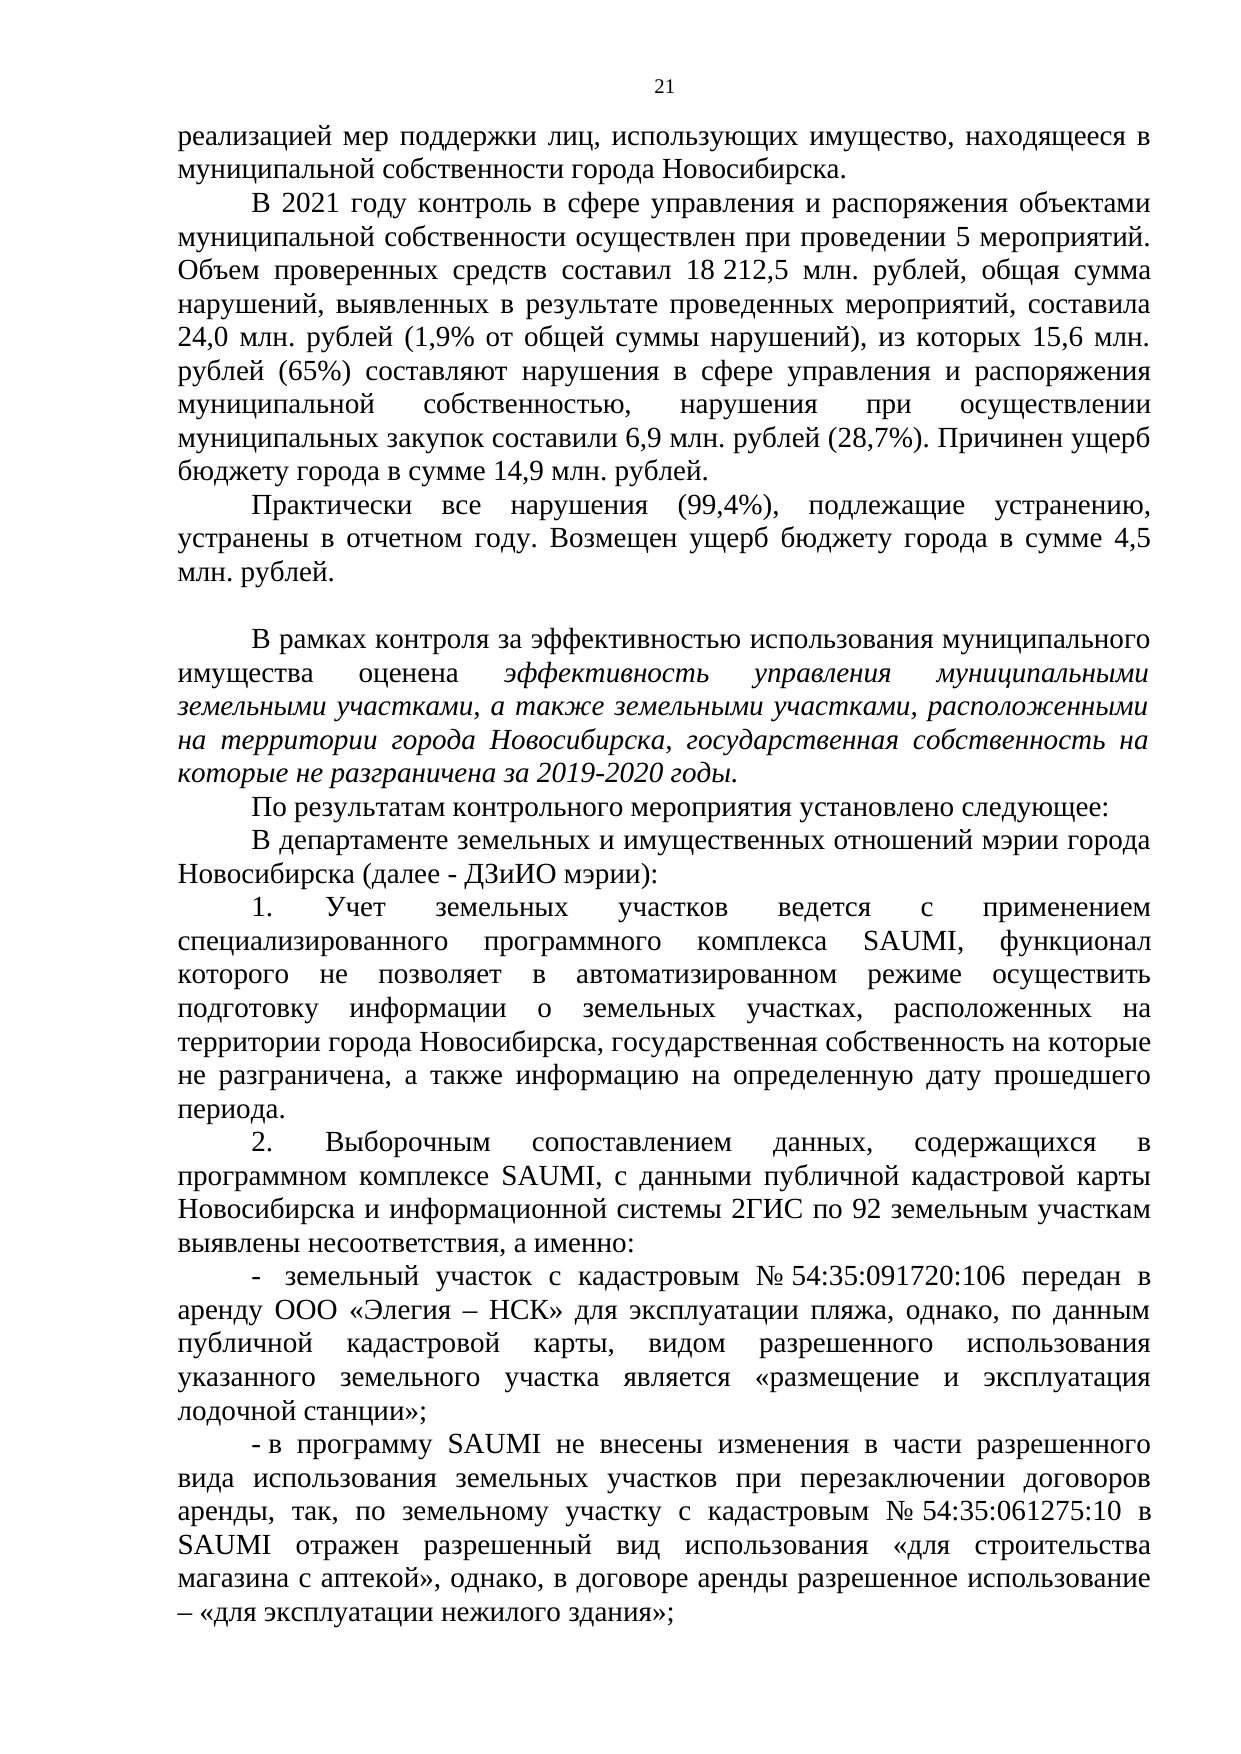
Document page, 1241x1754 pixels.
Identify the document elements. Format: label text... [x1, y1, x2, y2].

text В 2021 году контроль в сфере управления и распоряжения объектами муниципальной собственности осуществлен при проведении 5 мероприятий. Объем проверенных средств составил 18 212,5 млн. рублей, общая сумма нарушений, выявленных в результате проведенных мероприятий, составила 24,0 млн. рублей (1,9% от общей суммы нарушений), из которых 15,6 млн. рублей (65%) составляют нарушения в сфере управления и распоряжения муниципальной собственностью, нарушения при осуществлении муниципальных закупок составили 6,9 млн. рублей (28,7%). Причинен ущерб бюджету города в сумме 14,9 млн. рублей. [177, 185, 1152, 487]
list Учет земельных участков ведется с применением специализированного программного комплекса SAUMI, функционал которого не позволяет в автоматизированном режиме осуществить подготовку информации о земельных участках, расположенных на территории города Новосибирска, государственная собственность на которые не разграничена, а также информацию на определенную дату прошедшего периода. [177, 889, 1152, 1124]
text В рамках контроля за эффективностью использования муниципального имущества оценена эффективность управления муниципальными земельными участками, а также земельными участками, расположенными на территории города Новосибирска, государственная собственность на которые не разграничена за 2019-2020 годы. [177, 621, 1152, 789]
text - в программу SAUMI не внесены изменения в части разрешенного вида использования земельных участков при перезаключении договоров аренды, так, по земельному участку с кадастровым № 54:35:061275:10 в SAUMI отражен разрешенный вид использования «для строительства магазина с аптекой», однако, в договоре аренды разрешенное использование – «для эксплуатации нежилого здания»; [177, 1426, 1152, 1627]
text По результатам контрольного мероприятия установлено следующее: [177, 789, 1152, 822]
text В департаменте земельных и имущественных отношений мэрии города Новосибирска (далее - ДЗиИО мэрии): [177, 822, 1152, 889]
text Практически все нарушения (99,4%), подлежащие устранению, устранены в отчетном году. Возмещен ущерб бюджету города в сумме 4,5 млн. рублей. [177, 487, 1152, 588]
list Выборочным сопоставлением данных, содержащихся в программном комплексе SAUMI, с данными публичной кадастровой карты Новосибирска и информационной системы 2ГИС по 92 земельным участкам выявлены несоответствия, а именно: [177, 1124, 1152, 1258]
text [177, 118, 1152, 185]
text - земельный участок с кадастровым № 54:35:091720:106 передан в аренду ООО «Элегия – НСК» для эксплуатации пляжа, однако, по данным публичной кадастровой карты, видом разрешенного использования указанного земельного участка является «размещение и эксплуатация лодочной станции»; [177, 1258, 1152, 1426]
